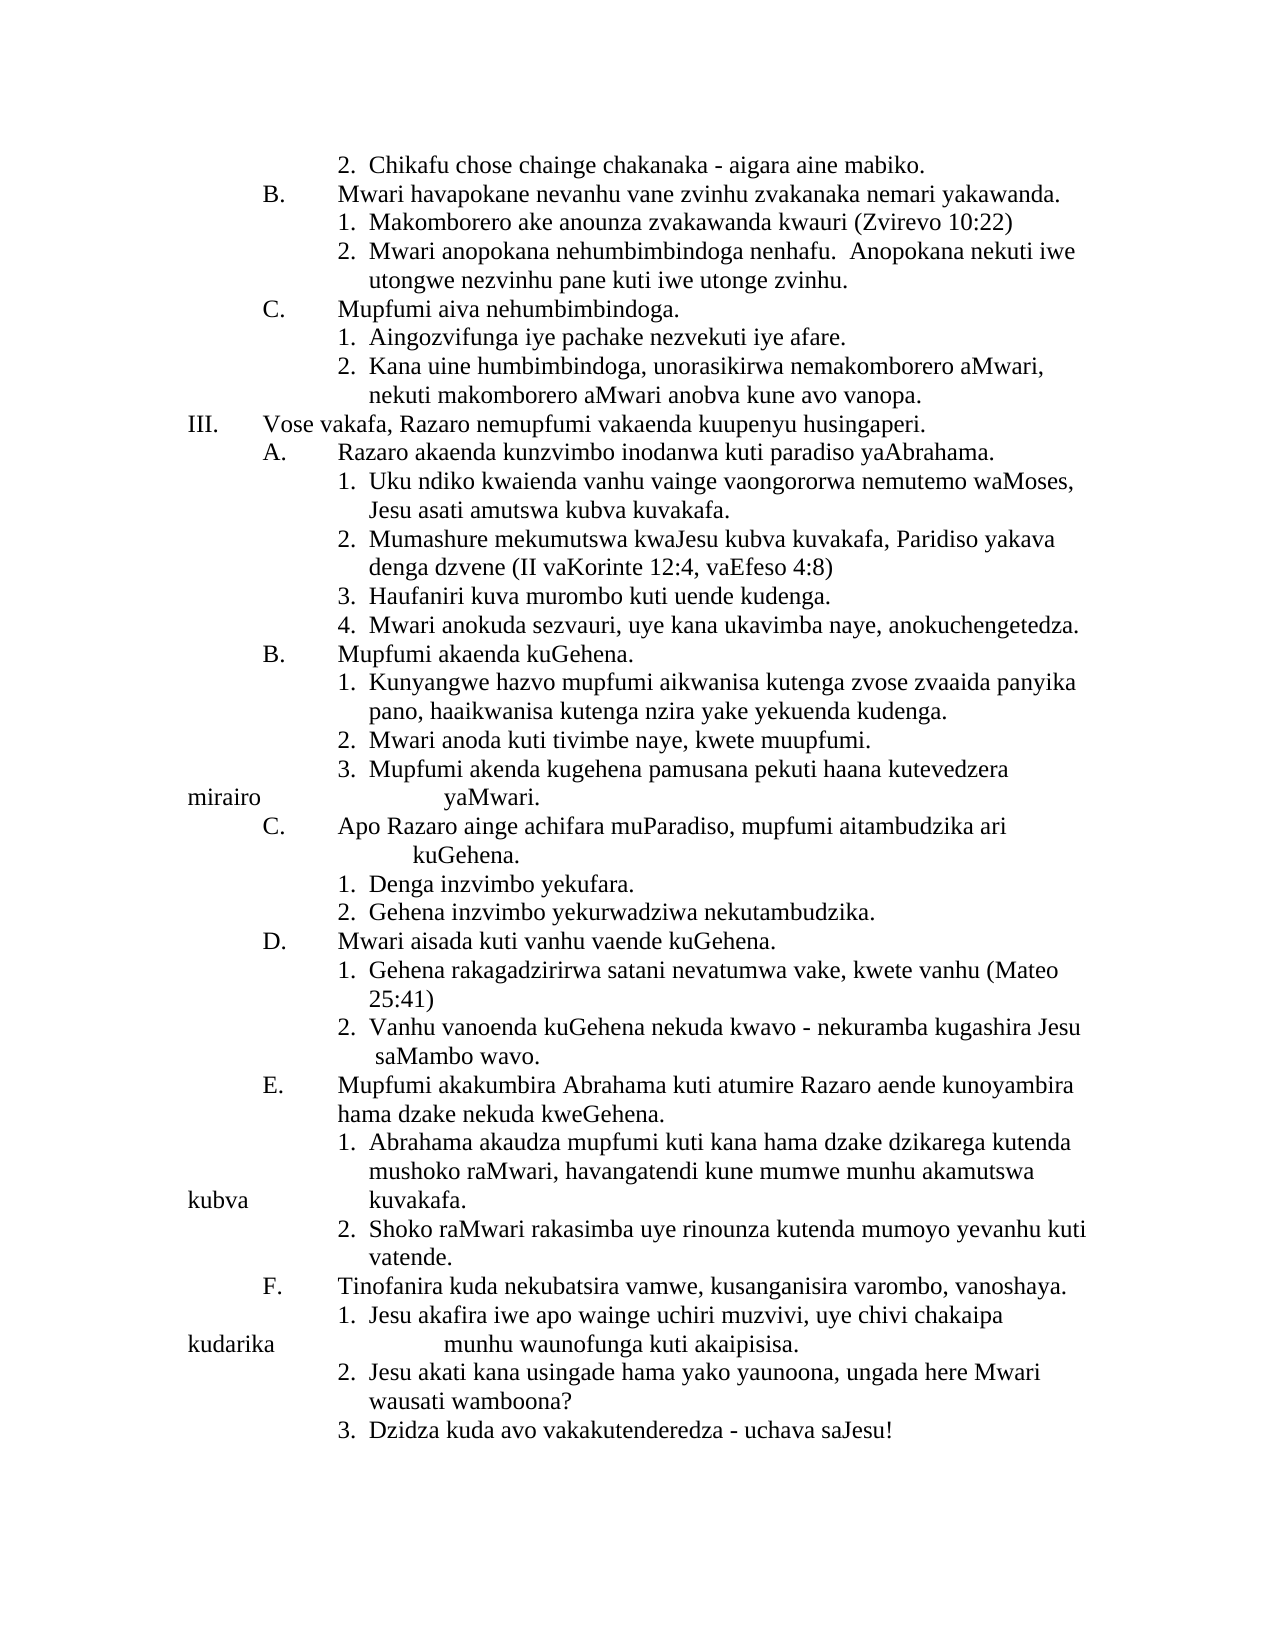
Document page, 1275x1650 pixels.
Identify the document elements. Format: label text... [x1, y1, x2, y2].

text 2. Jesu akati kana usingade hama yako yaunoona, ungada here Mwari wausati wamboona? [187, 1357, 1087, 1415]
text 4. Mwari anokuda sezvauri, uye kana ukavimba naye, anokuchengetedza. [187, 610, 1087, 639]
text F. Tinofanira kuda nekubatsira vamwe, kusanganisira varombo, vanoshaya. [187, 1271, 1087, 1300]
text 2. Vanhu vanoenda kuGehena nekuda kwavo - nekuramba kugashira Jesu saMambo wavo. [187, 1012, 1087, 1070]
text 1. Abrahama akaudza mupfumi kuti kana hama dzake dzikarega kutenda mushoko raMwari, havangatendi kune mumwe munhu akamutswa kubva kuvakafa. [187, 1127, 1087, 1214]
text E. Mupfumi akakumbira Abrahama kuti atumire Razaro aende kunoyambira hama dzake nekuda kweGehena. [187, 1070, 1087, 1127]
text 2. Shoko raMwari rakasimba uye rinounza kutenda mumoyo yevanhu kuti vatende. [187, 1214, 1087, 1271]
text B. Mwari havapokane nevanhu vane zvinhu zvakanaka nemari yakawanda. [187, 179, 1087, 207]
text 1. Denga inzvimbo yekufara. [187, 869, 1087, 897]
text 1. Gehena rakagadzirirwa satani nevatumwa vake, kwete vanhu (Mateo 25:41) [187, 955, 1087, 1012]
text B. Mupfumi akaenda kuGehena. [187, 639, 1087, 667]
text C. Mupfumi aiva nehumbimbindoga. [187, 294, 1087, 322]
text 1. Aingozvifunga iye pachake nezvekuti iye afare. [187, 322, 1087, 351]
text 2. Chikafu chose chainge chakanaka - aigara aine mabiko. [187, 150, 1087, 179]
text 1. Makomborero ake anounza zvakawanda kwauri (Zvirevo 10:22) [187, 207, 1087, 236]
text 1. Kunyangwe hazvo mupfumi aikwanisa kutenga zvose zvaaida panyika pano, haaikwanisa kutenga nzira yake yekuenda kudenga. [187, 667, 1087, 725]
text 2. Mumashure mekumutswa kwaJesu kubva kuvakafa, Paridiso yakava denga dzvene (II vaKorinte 12:4, vaEfeso 4:8) [187, 524, 1087, 581]
text III. Vose vakafa, Razaro nemupfumi vakaenda kuupenyu husingaperi. [187, 409, 1087, 437]
text 2. Kana uine humbimbindoga, unorasikirwa nemakomborero aMwari, nekuti makomborero aMwari anobva kune avo vanopa. [187, 351, 1087, 409]
text 2. Mwari anopokana nehumbimbindoga nenhafu. Anopokana nekuti iwe utongwe nezvinhu pane kuti iwe utonge zvinhu. [187, 236, 1087, 294]
text 1. Uku ndiko kwaienda vanhu vainge vaongororwa nemutemo waMoses, Jesu asati amutswa kubva kuvakafa. [187, 466, 1087, 524]
text 3. Dzidza kuda avo vakakutenderedza - uchava saJesu! [187, 1415, 1087, 1444]
text 1. Jesu akafira iwe apo wainge uchiri muzvivi, uye chivi chakaipa kudarika munhu waunofunga kuti akaipisisa. [187, 1300, 1087, 1357]
text C. Apo Razaro ainge achifara muParadiso, mupfumi aitambudzika ari kuGehena. [187, 811, 1087, 869]
text 2. Gehena inzvimbo yekurwadziwa nekutambudzika. [187, 897, 1087, 926]
text D. Mwari aisada kuti vanhu vaende kuGehena. [187, 926, 1087, 955]
text A. Razaro akaenda kunzvimbo inodanwa kuti paradiso yaAbrahama. [187, 437, 1087, 466]
text 3. Mupfumi akenda kugehena pamusana pekuti haana kutevedzera mirairo yaMwari. [187, 754, 1087, 811]
text 2. Mwari anoda kuti tivimbe naye, kwete muupfumi. [187, 725, 1087, 754]
text 3. Haufaniri kuva murombo kuti uende kudenga. [187, 581, 1087, 610]
